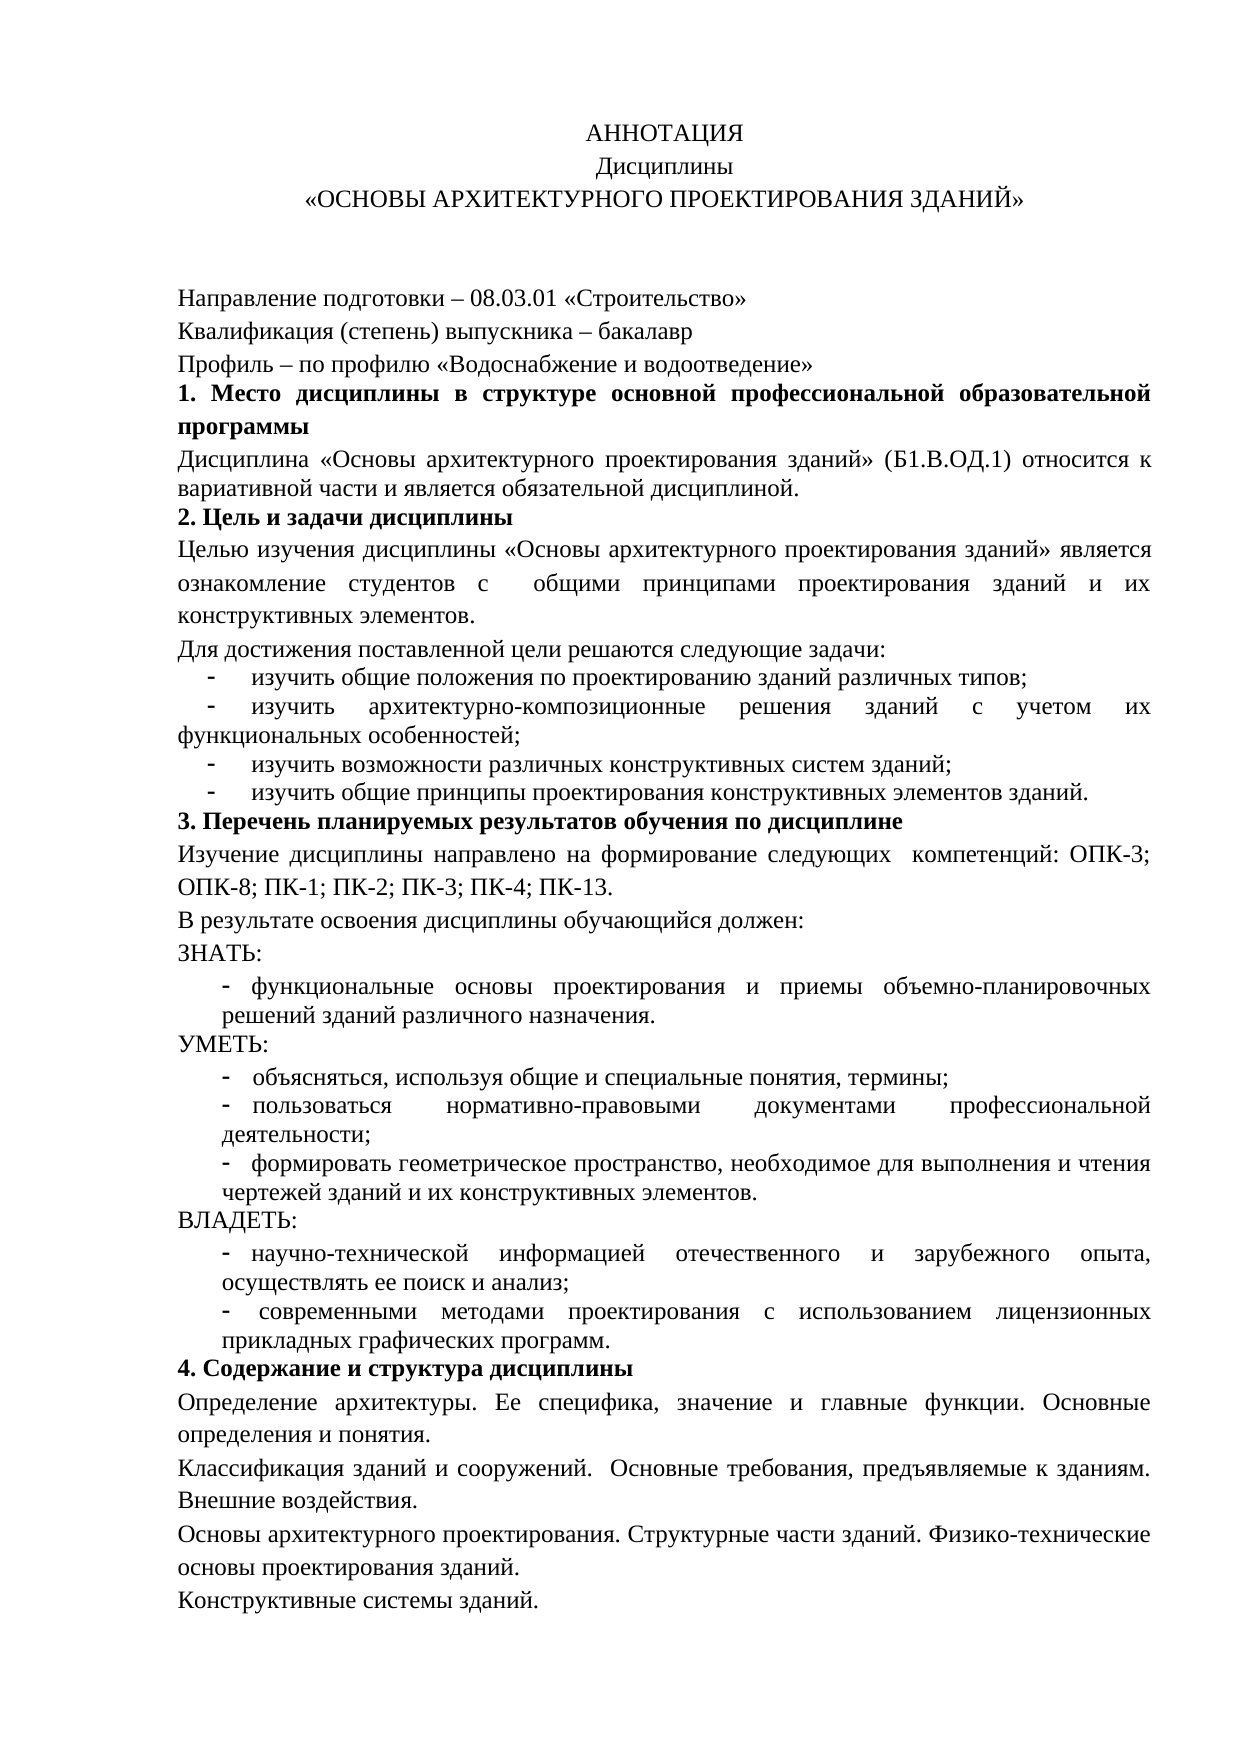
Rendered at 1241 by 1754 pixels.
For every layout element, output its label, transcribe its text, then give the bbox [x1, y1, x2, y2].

list изучить общие положения по проектированию зданий различных типов; [177, 662, 1152, 691]
list изучить возможности различных конструктивных систем зданий; [177, 749, 1152, 777]
list формировать геометрическое пространство, необходимое для выполнения и чтения чертежей зданий и их конструктивных элементов. [222, 1148, 1152, 1206]
text 1. Место дисциплины в структуре основной профессиональной образовательной программы [177, 378, 1152, 440]
text Определение архитектуры. Ее специфика, значение и главные функции. Основные определения и понятия. [177, 1387, 1152, 1448]
text Изучение дисциплины направлено на формирование следующих компетенций: ОПК-3; ОПК-8; ПК-1; ПК-2; ПК-3; ПК-4; ПК-13. [177, 839, 1152, 901]
text Профиль – по профилю «Водоснабжение и водоотведение» [177, 349, 1152, 378]
text 3. Перечень планируемых результатов обучения по дисциплине [177, 806, 1152, 835]
text Для достижения поставленной цели решаются следующие задачи: [177, 634, 1152, 662]
text Квалификация (степень) выпускника – бакалавр [177, 316, 1152, 345]
text В результате освоения дисциплины обучающийся должен: [177, 905, 1152, 934]
text Конструктивные системы зданий. [177, 1585, 1152, 1613]
text Основы архитектурного проектирования. Структурные части зданий. Физико-технические основы проектирования зданий. [177, 1519, 1152, 1580]
text «Основы архитектурного проектирования зданий» [177, 184, 1152, 213]
list объясняться, используя общие и специальные понятия, термины; [222, 1062, 1152, 1091]
list изучить архитектурно-композиционные решения зданий с учетом их функциональных особенностей; [177, 691, 1152, 749]
text ВЛАДЕТЬ: [177, 1206, 1152, 1234]
text УМЕТЬ: [177, 1029, 1152, 1057]
list функциональные основы проектирования и приемы объемно-планировочных решений зданий различного назначения. [222, 971, 1152, 1029]
text Направление подготовки – 08.03.01 «Строительство» [177, 283, 1152, 312]
list изучить общие принципы проектирования конструктивных элементов зданий. [177, 777, 1152, 806]
text 2. Цель и задачи дисциплины [177, 502, 1152, 530]
text ЗНАТЬ: [177, 938, 1152, 967]
text АННОТАЦИЯ [177, 118, 1152, 147]
text Целью изучения дисциплины «Основы архитектурного проектирования зданий» является ознакомление студентов с общими принципами проектирования зданий и их конструктивных элементов. [177, 534, 1152, 629]
list пользоваться нормативно-правовыми документами профессиональной деятельности; [222, 1091, 1152, 1148]
list научно-технической информацией отечественного и зарубежного опыта, осуществлять ее поиск и анализ; [222, 1238, 1152, 1296]
list современными методами проектирования с использованием лицензионных прикладных графических программ. [222, 1296, 1152, 1353]
text Классификация зданий и сооружений. Основные требования, предъявляемые к зданиям. Внешние воздействия. [177, 1453, 1152, 1514]
text Дисциплина «Основы архитектурного проектирования зданий» (Б1.В.ОД.1) относится к вариативной части и является обязательной дисциплиной. [177, 444, 1152, 502]
text Дисциплины [177, 151, 1152, 180]
text 4. Содержание и структура дисциплины [177, 1353, 1152, 1382]
